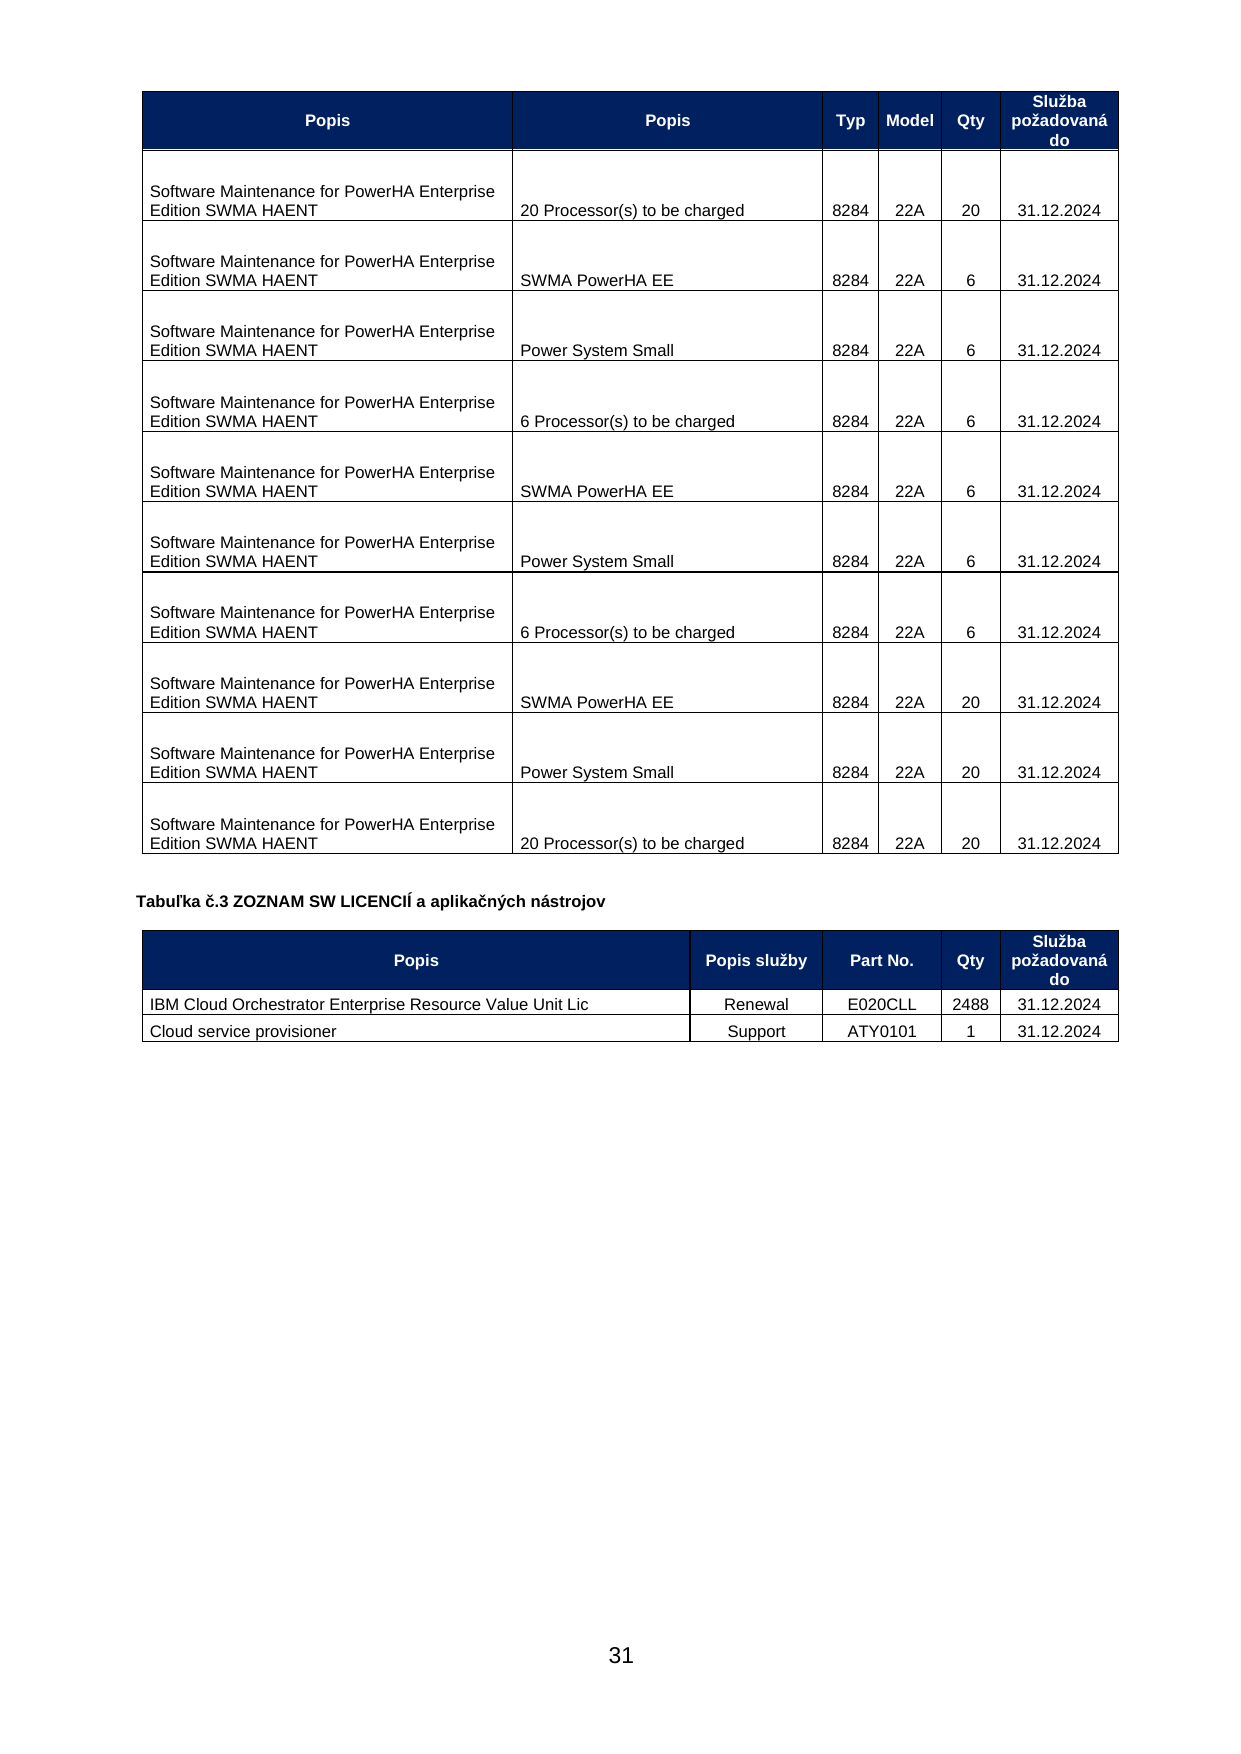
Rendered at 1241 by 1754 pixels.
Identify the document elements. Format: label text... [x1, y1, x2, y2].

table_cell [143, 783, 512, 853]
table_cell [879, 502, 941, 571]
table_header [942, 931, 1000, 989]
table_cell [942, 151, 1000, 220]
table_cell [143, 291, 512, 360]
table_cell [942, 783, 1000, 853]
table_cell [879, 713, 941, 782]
text Tabuľka č.3 ZOZNAM SW LICENCIÍ a aplikačných nástrojov [136, 892, 1106, 911]
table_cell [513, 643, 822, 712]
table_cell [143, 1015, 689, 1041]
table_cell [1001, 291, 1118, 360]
table_header Typ [823, 92, 878, 149]
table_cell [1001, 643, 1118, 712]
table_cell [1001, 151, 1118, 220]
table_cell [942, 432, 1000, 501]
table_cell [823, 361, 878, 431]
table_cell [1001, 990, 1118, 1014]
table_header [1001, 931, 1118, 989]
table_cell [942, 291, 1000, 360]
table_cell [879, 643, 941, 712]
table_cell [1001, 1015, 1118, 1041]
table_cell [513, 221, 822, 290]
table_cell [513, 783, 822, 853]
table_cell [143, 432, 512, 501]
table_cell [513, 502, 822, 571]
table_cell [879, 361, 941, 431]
table_header Služba požadovaná do [1001, 92, 1118, 149]
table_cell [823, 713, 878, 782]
table_header Qty [942, 92, 1000, 149]
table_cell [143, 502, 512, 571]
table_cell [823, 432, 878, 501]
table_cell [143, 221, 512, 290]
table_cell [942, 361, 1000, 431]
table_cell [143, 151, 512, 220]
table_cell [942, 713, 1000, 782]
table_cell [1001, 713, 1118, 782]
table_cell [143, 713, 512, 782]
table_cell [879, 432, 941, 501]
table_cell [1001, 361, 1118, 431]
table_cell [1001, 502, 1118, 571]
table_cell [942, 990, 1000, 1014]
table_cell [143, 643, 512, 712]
table_header Model [879, 92, 941, 149]
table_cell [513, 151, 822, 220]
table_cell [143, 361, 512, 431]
table_header Popis [143, 92, 512, 149]
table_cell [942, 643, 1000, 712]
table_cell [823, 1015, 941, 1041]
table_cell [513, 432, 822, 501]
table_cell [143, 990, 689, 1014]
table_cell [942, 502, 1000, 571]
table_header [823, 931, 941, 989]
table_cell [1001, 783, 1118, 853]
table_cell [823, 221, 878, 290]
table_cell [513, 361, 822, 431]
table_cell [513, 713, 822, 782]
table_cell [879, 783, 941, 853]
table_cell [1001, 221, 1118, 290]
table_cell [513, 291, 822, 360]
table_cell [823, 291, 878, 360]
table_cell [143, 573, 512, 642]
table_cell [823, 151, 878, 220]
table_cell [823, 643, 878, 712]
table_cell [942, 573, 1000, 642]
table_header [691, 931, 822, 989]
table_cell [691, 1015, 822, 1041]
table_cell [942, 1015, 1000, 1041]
table_header Popis [513, 92, 822, 149]
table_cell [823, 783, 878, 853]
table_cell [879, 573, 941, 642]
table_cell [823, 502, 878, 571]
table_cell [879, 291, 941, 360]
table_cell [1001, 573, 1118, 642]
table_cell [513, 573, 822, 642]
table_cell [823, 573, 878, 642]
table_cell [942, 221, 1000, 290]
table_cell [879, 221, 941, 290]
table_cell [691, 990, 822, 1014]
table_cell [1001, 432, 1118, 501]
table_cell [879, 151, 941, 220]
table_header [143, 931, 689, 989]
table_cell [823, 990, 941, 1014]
